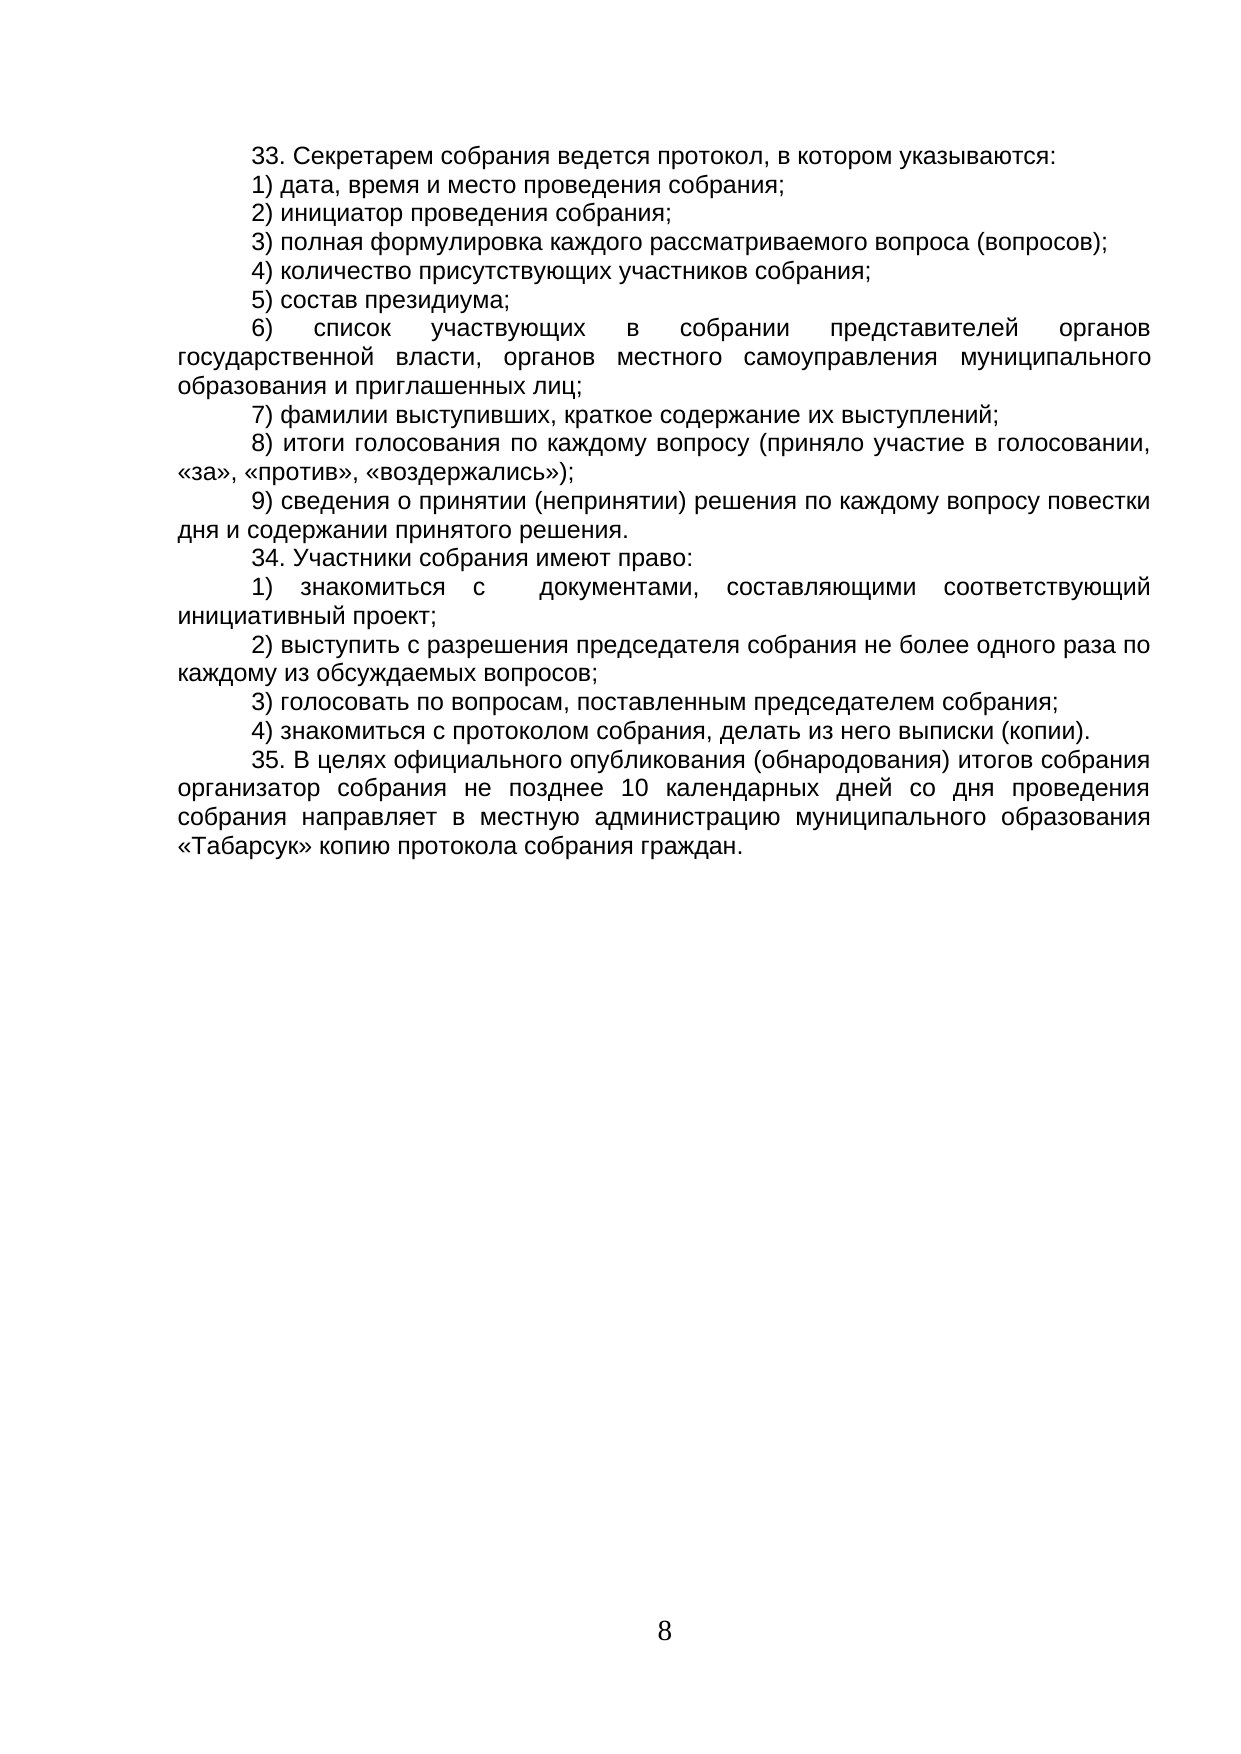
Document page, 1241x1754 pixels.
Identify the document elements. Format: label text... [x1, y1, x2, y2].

text 2) инициатор проведения собрания; [177, 198, 1152, 227]
text 34. Участники собрания имеют право: [177, 543, 1152, 572]
text 2) выступить с разрешения председателя собрания не более одного раза по каждому из обсуждаемых вопросов; [177, 629, 1152, 687]
text 3) полная формулировка каждого рассматриваемого вопроса (вопросов); [177, 227, 1152, 256]
text 5) состав президиума; [177, 284, 1152, 313]
text 4) количество присутствующих участников собрания; [177, 256, 1152, 284]
text 3) голосовать по вопросам, поставленным председателем собрания; [177, 687, 1152, 716]
text 1) знакомиться с документами, составляющими соответствующий инициативный проект; [177, 572, 1152, 629]
text 35. В целях официального опубликования (обнародования) итогов собрания организатор собрания не позднее 10 календарных дней со дня проведения собрания направляет в местную администрацию муниципального образования «Табарсук» копию протокола собрания граждан. [177, 744, 1152, 859]
text 8) итоги голосования по каждому вопросу (приняло участие в голосовании, «за», «против», «воздержались»); [177, 428, 1152, 486]
text 7) фамилии выступивших, краткое содержание их выступлений; [177, 399, 1152, 428]
text 4) знакомиться с протоколом собрания, делать из него выписки (копии). [177, 716, 1152, 744]
text 6) список участвующих в собрании представителей органов государственной власти, органов местного самоуправления муниципального образования и приглашенных лиц; [177, 313, 1152, 399]
text 33. Секретарем собрания ведется протокол, в котором указываются: [177, 141, 1152, 169]
text 1) дата, время и место проведения собрания; [177, 169, 1152, 198]
text 9) сведения о принятии (непринятии) решения по каждому вопросу повестки дня и содержании принятого решения. [177, 486, 1152, 543]
